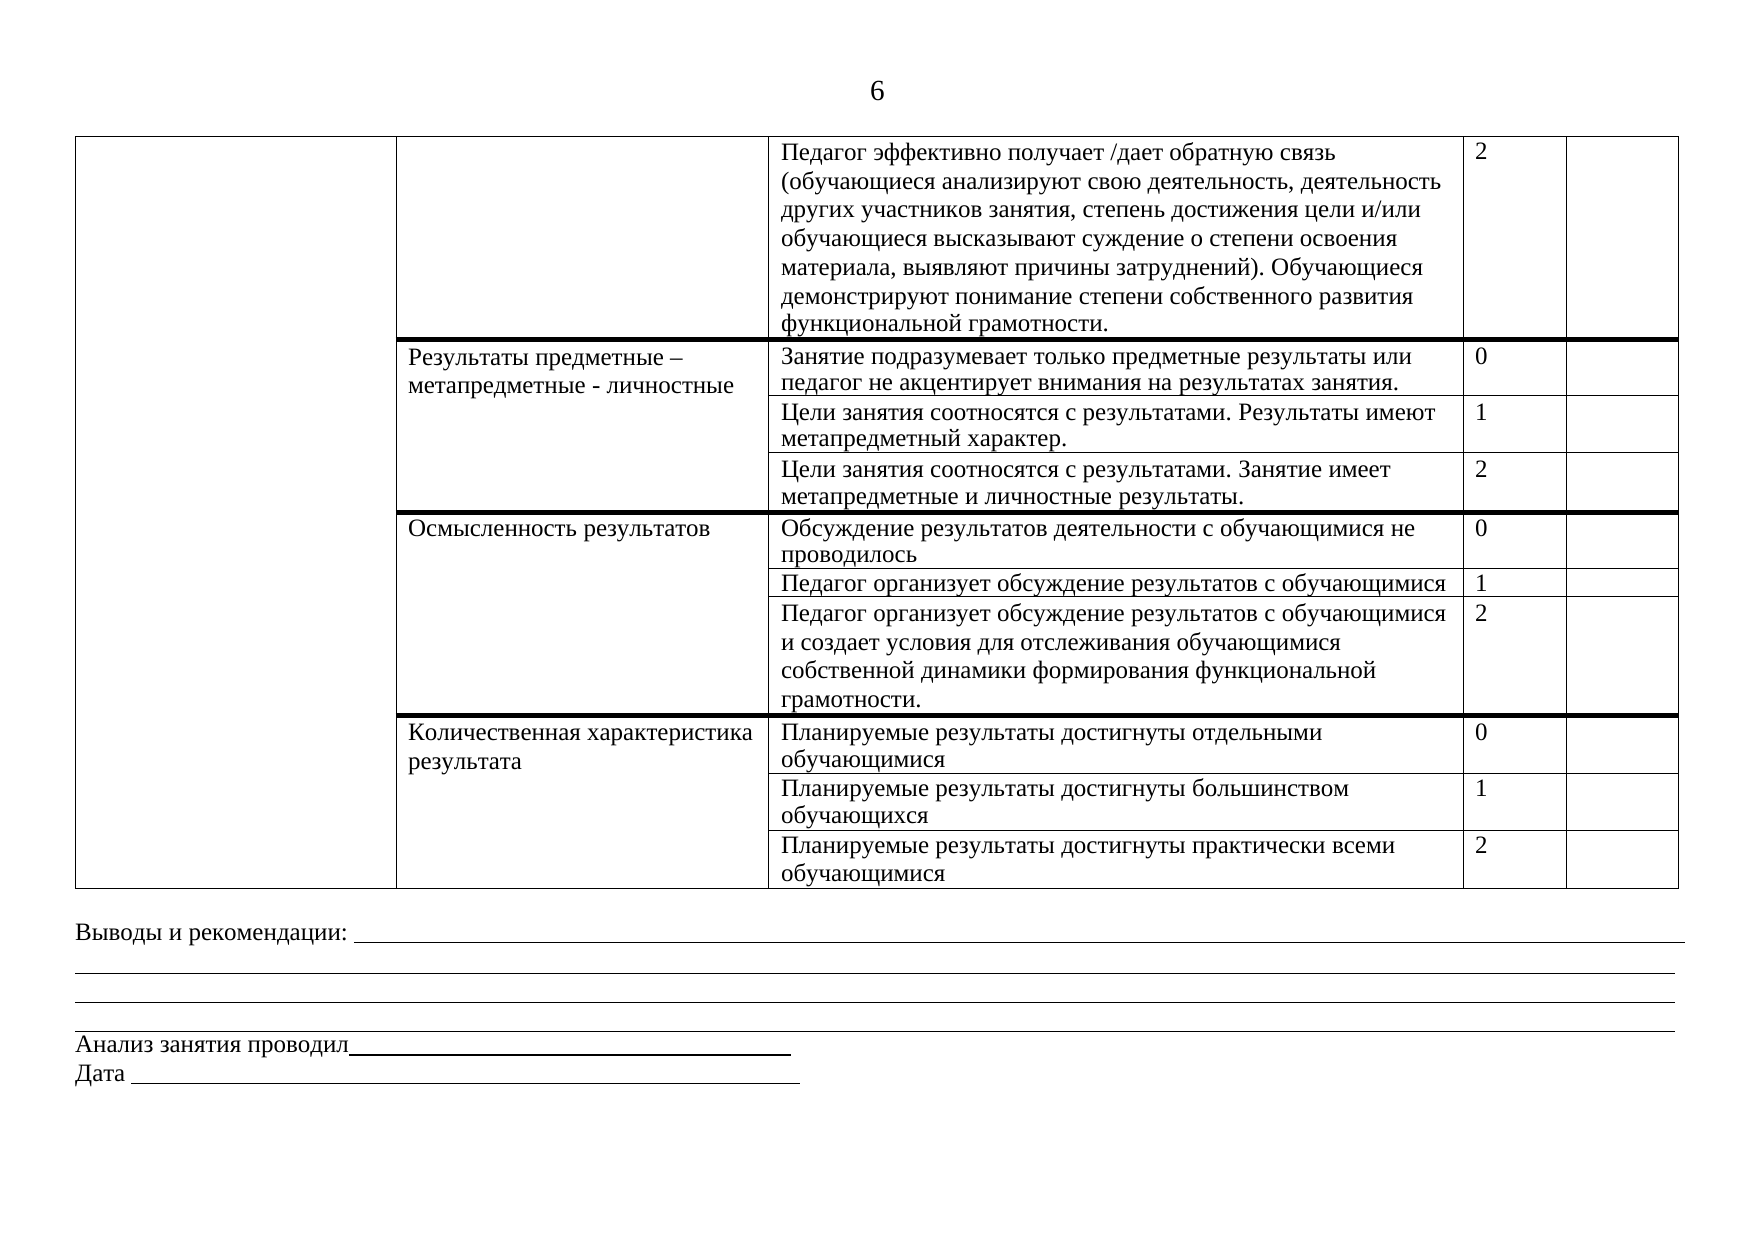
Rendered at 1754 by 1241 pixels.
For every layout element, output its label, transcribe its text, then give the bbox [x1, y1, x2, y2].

table_cell 2 [1464, 831, 1566, 888]
table_cell [1567, 453, 1678, 510]
table_cell 2 [1464, 453, 1566, 510]
table_cell Педагог организует обсуждение результатов с обучающимися и создает условия для отслеживания обучающимися собственной динамики формирования функциональной грамотности. [769, 597, 1463, 713]
table_header [397, 137, 768, 337]
table_cell 1 [1464, 774, 1566, 830]
text Анализ занятия проводил [75, 1024, 1696, 1058]
table_cell [1567, 774, 1678, 830]
table_cell 0 [1464, 718, 1566, 773]
table_cell 2 [1464, 597, 1566, 713]
table_cell Обсуждение результатов деятельности с обучающимися не проводилось [769, 515, 1463, 568]
table_header 2 [1464, 137, 1566, 337]
table_cell Планируемые результаты достигнуты отдельными обучающимися [769, 718, 1463, 773]
table_header [76, 137, 396, 888]
table_cell Планируемые результаты достигнуты большинством обучающихся [769, 774, 1463, 830]
text Выводы и рекомендации: [75, 917, 1696, 946]
table_cell Результаты предметные – метапредметные - личностные [397, 342, 768, 510]
table_header Педагог эффективно получает /дает обратную связь (обучающиеся анализируют свою деятельность, деятельность других участников занятия, степень достижения цели и/или обучающиеся высказывают суждение о степени освоения материала, выявляют причины затруднений). Обучающиеся демонстрируют понимание степени собственного развития функциональной грамотности. [769, 137, 1463, 337]
table_cell [1567, 396, 1678, 452]
table_cell [1567, 342, 1678, 395]
table_header [1567, 137, 1678, 337]
text Дата [75, 1058, 1696, 1086]
table_cell Планируемые результаты достигнуты практически всеми обучающимися [769, 831, 1463, 888]
table_cell 1 [1464, 396, 1566, 452]
table_cell Занятие подразумевает только предметные результаты или педагог не акцентирует внимания на результатах занятия. [769, 342, 1463, 395]
table_cell [1567, 597, 1678, 713]
table_cell Количественная характеристика результата [397, 718, 768, 888]
table_cell Осмысленность результатов [397, 515, 768, 713]
table_cell Цели занятия соотносятся с результатами. Занятие имеет метапредметные и личностные результаты. [769, 453, 1463, 510]
table_cell Педагог организует обсуждение результатов с обучающимися [769, 569, 1463, 596]
table_cell 0 [1464, 342, 1566, 395]
table_cell [1567, 569, 1678, 596]
table_cell Цели занятия соотносятся с результатами. Результаты имеют метапредметный характер. [769, 396, 1463, 452]
table_cell 0 [1464, 515, 1566, 568]
table_cell [1567, 515, 1678, 568]
table_cell 1 [1464, 569, 1566, 596]
table_cell [1567, 718, 1678, 773]
table_cell [1567, 831, 1678, 888]
